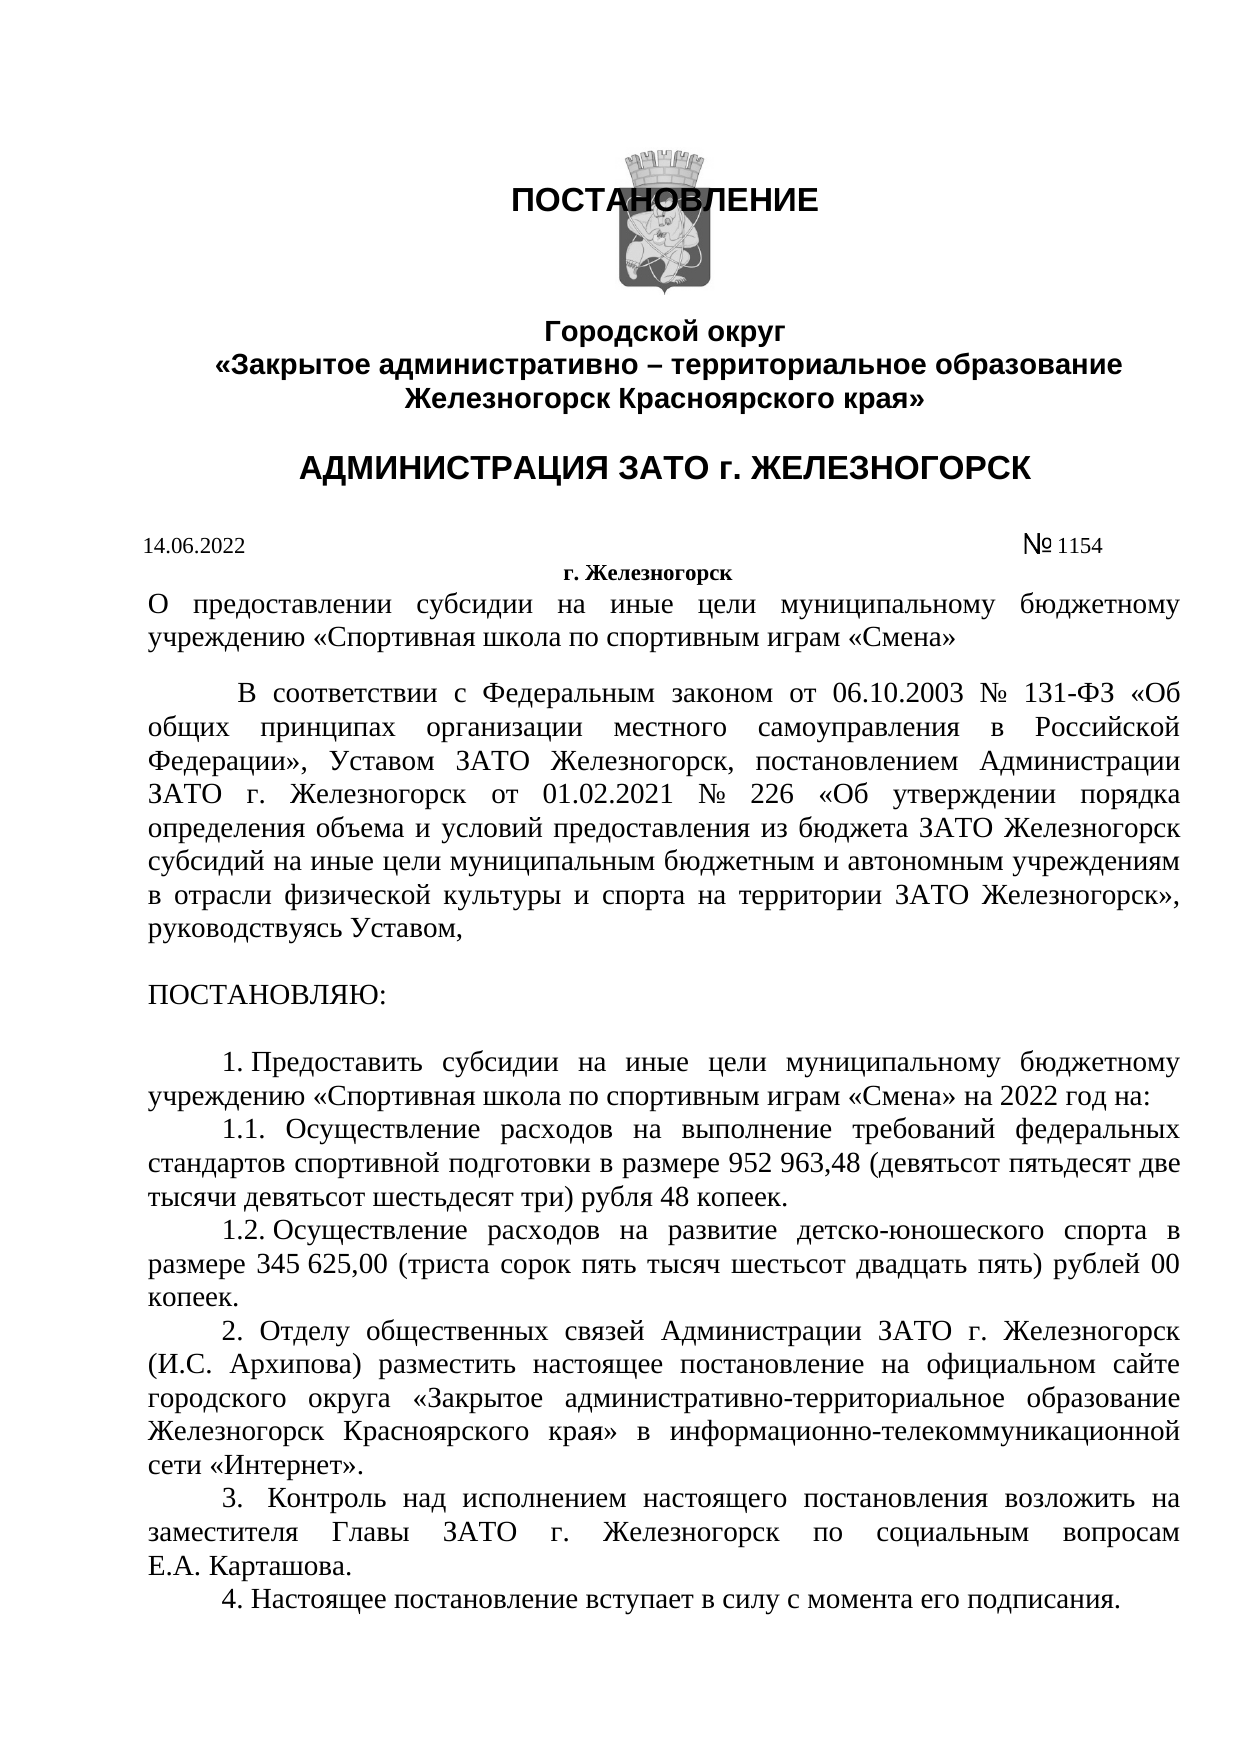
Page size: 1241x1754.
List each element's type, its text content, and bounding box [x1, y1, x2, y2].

list 1. Предоставить субсидии на иные цели муниципальному бюджетному учреждению «Спортивная школа по спортивным играм «Смена» на 2022 год на: [148, 1044, 1181, 1112]
list 1.2. Осуществление расходов на развитие детско-юношеского спорта в размере 345 625,00 (триста сорок пять тысяч шестьсот двадцать пять) рублей 00 копеек. [148, 1212, 1181, 1313]
text ПОСТАНОВЛЕНИЕ [149, 181, 1180, 219]
text О предоставлении субсидии на иные цели муниципальному бюджетному учреждению «Спортивная школа по спортивным играм «Смена» [148, 544, 1181, 653]
subtitle АДМИНИСТРАЦИЯ ЗАТО г. ЖЕЛЕЗНОГОРСК [149, 448, 1180, 486]
text «Закрытое административно – территориальное образование Железногорск Красноярского края» [149, 347, 1180, 414]
text В соответствии с Федеральным законом от 06.10.2003 № 131-ФЗ «Об общих принципах организации местного самоуправления в Российской Федерации», Уставом ЗАТО Железногорск, постановлением Администрации ЗАТО г. Железногорск от 01.02.2021 № 226 «Об утверждении порядка определения объема и условий предоставления из бюджета ЗАТО Железногорск субсидий на иные цели муниципальным бюджетным и автономным учреждениям в отрасли физической культуры и спорта на территории ЗАТО Железногорск», руководствуясь Уставом, [148, 676, 1181, 944]
text 4. Настоящее постановление вступает в силу с момента его подписания. [148, 1581, 1181, 1615]
text ПОСТАНОВЛЯЮ: [148, 977, 1181, 1011]
list 1.1. Осуществление расходов на выполнение требований федеральных стандартов спортивной подготовки в размере 952 963,48 (девятьсот пятьдесят две тысячи девятьсот шестьдесят три) рубля 48 копеек. [148, 1112, 1181, 1212]
text 14.06.2022 1154 [142, 532, 1153, 559]
text 2. Отделу общественных связей Администрации ЗАТО г. Железногорск (И.С. Архипова) разместить настоящее постановление на официальном сайте городского округа «Закрытое административно-территориальное образование Железногорск Красноярского края» в информационно-телекоммуникационной сети «Интернет». [148, 1313, 1181, 1481]
list 3. Контроль над исполнением настоящего постановления возложить на заместителя Главы ЗАТО г. Железногорск по социальным вопросам Е.А. Карташова. [148, 1481, 1181, 1581]
text Городской округ [149, 313, 1180, 347]
text г. Железногорск [142, 559, 1153, 585]
